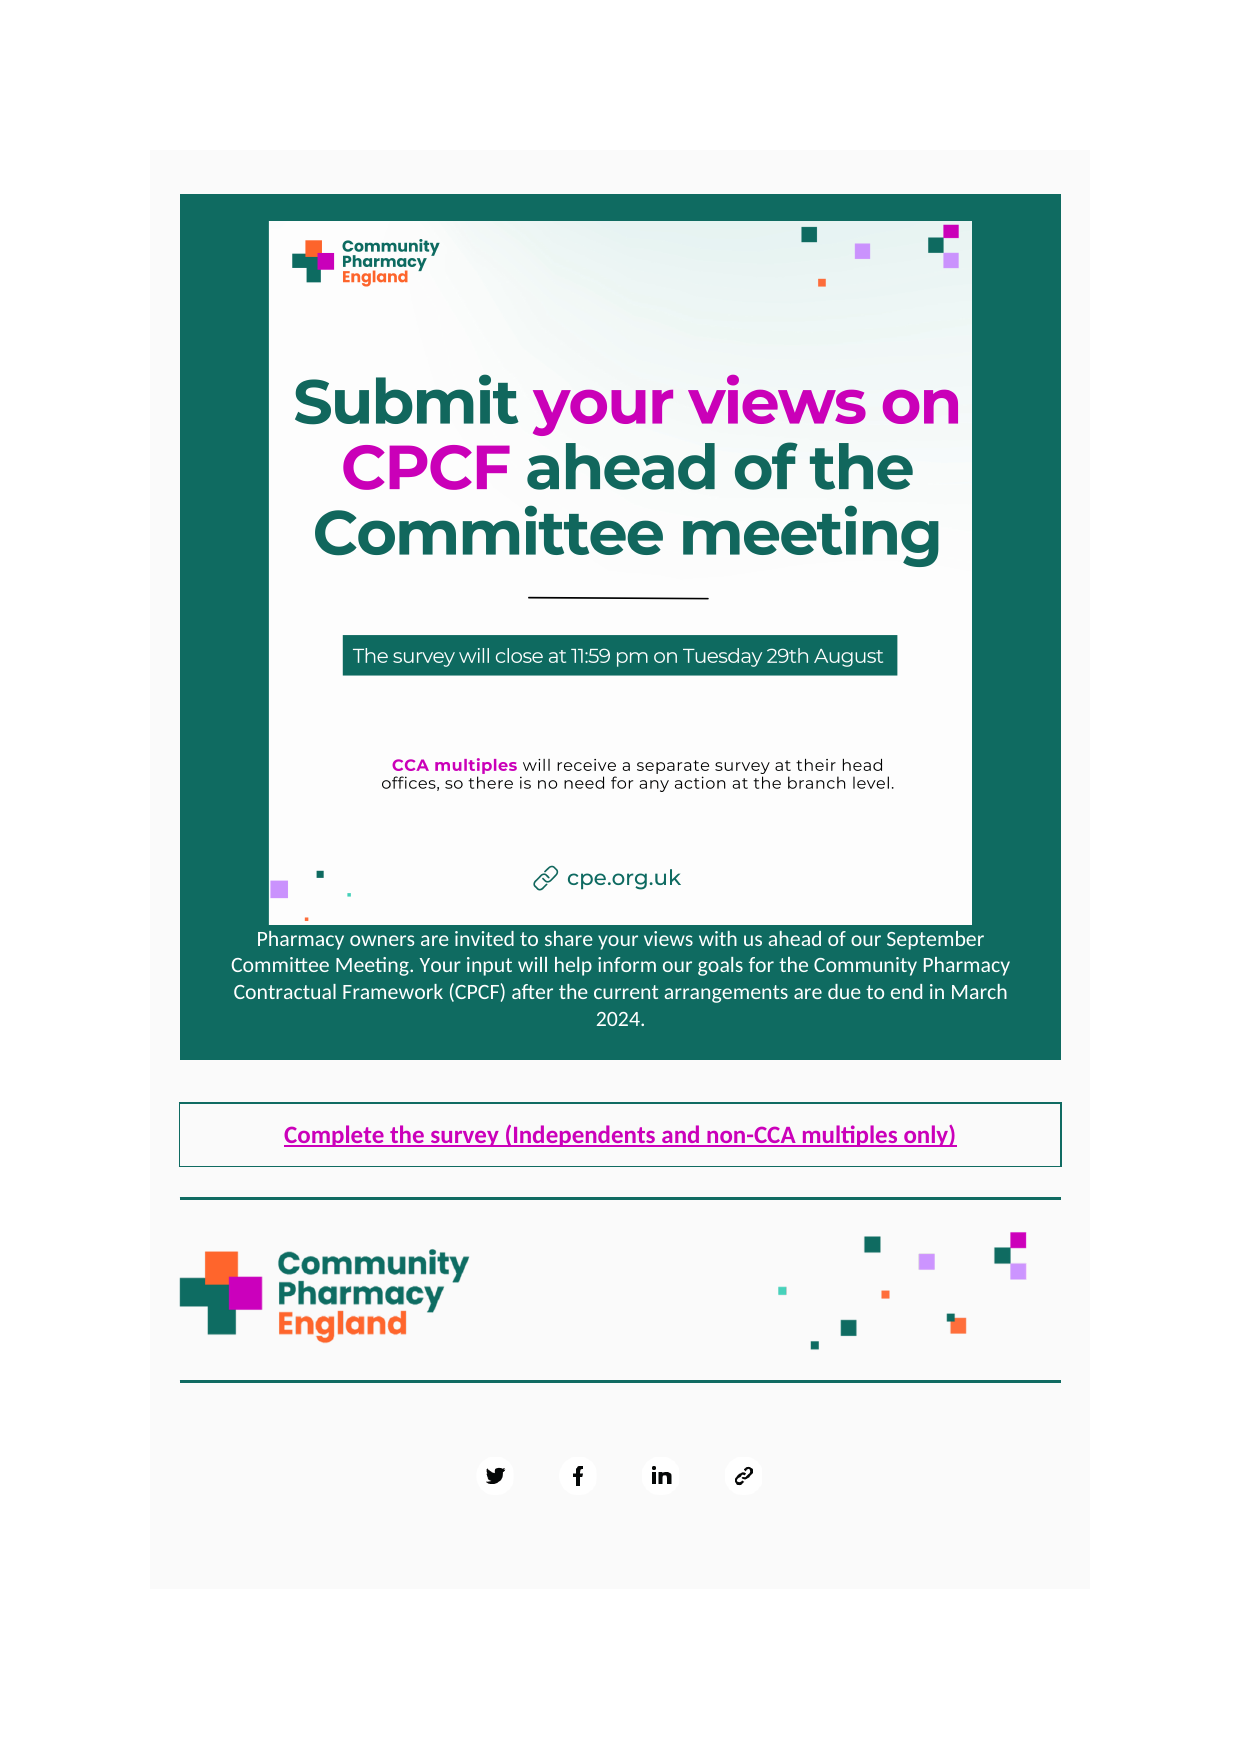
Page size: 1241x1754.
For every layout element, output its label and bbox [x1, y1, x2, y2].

picture [179, 1226, 1061, 1365]
picture [476, 1457, 514, 1495]
table_header [150, 150, 1090, 1589]
picture [724, 1457, 763, 1495]
picture [268, 221, 972, 925]
picture [559, 1457, 597, 1495]
picture [642, 1457, 680, 1495]
